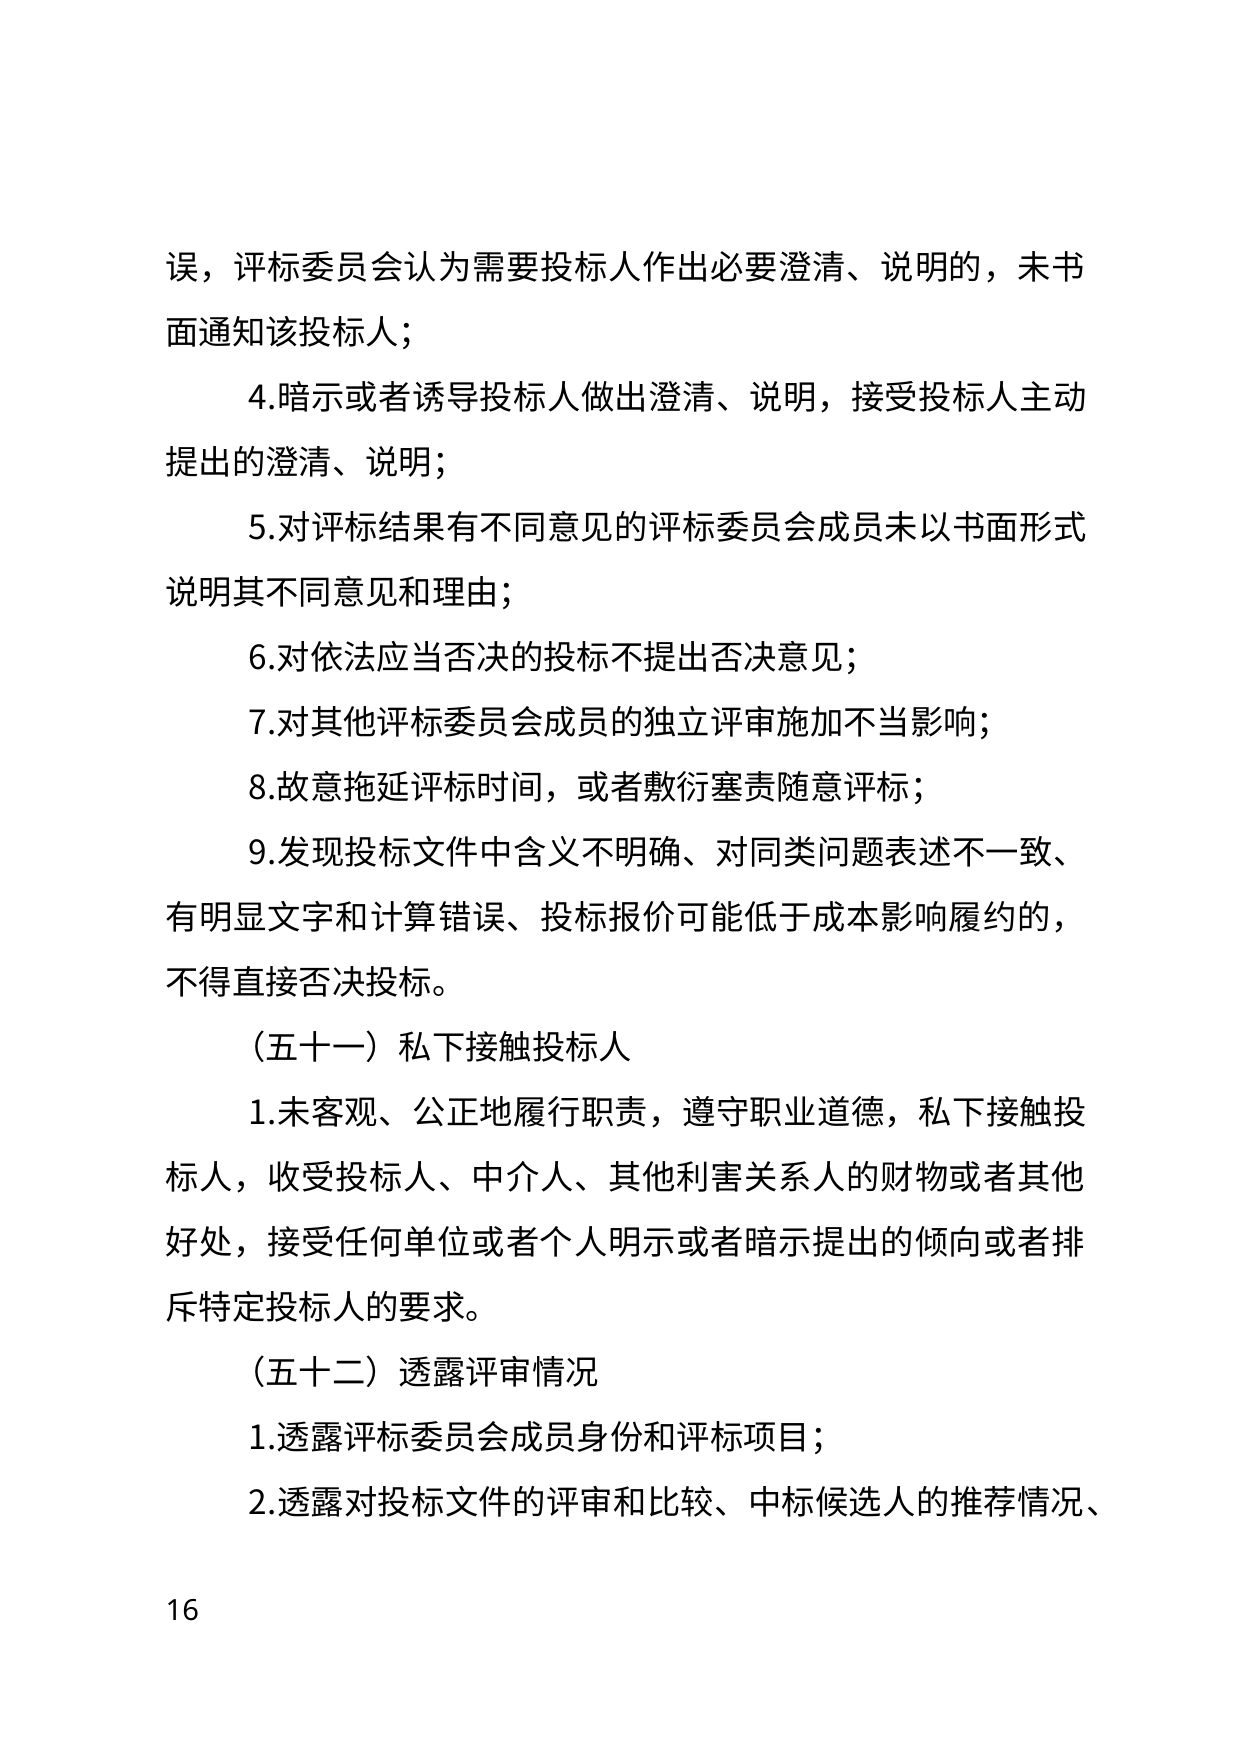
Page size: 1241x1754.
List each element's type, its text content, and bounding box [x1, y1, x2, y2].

text 1.透露评标委员会成员身份和评标项目； [165, 1403, 1087, 1468]
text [165, 1468, 1087, 1533]
text 7.对其他评标委员会成员的独立评审施加不当影响； [165, 688, 1087, 753]
text （五十一）私下接触投标人 [165, 1013, 1087, 1078]
text 8.故意拖延评标时间，或者敷衍塞责随意评标； [165, 753, 1087, 818]
text 1.未客观、公正地履行职责，遵守职业道德，私下接触投标人，收受投标人、中介人、其他利害关系人的财物或者其他好处，接受任何单位或者个人明示或者暗示提出的倾向或者排斥特定投标人的要求。 [165, 1078, 1087, 1338]
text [165, 233, 1087, 363]
text 6.对依法应当否决的投标不提出否决意见； [165, 623, 1087, 688]
text 9.发现投标文件中含义不明确、对同类问题表述不一致、有明显文字和计算错误、投标报价可能低于成本影响履约的，不得直接否决投标。 [165, 818, 1087, 1013]
text 4.暗示或者诱导投标人做出澄清、说明，接受投标人主动提出的澄清、说明； [165, 363, 1087, 493]
text 5.对评标结果有不同意见的评标委员会成员未以书面形式说明其不同意见和理由； [165, 493, 1087, 623]
text （五十二）透露评审情况 [165, 1338, 1087, 1403]
